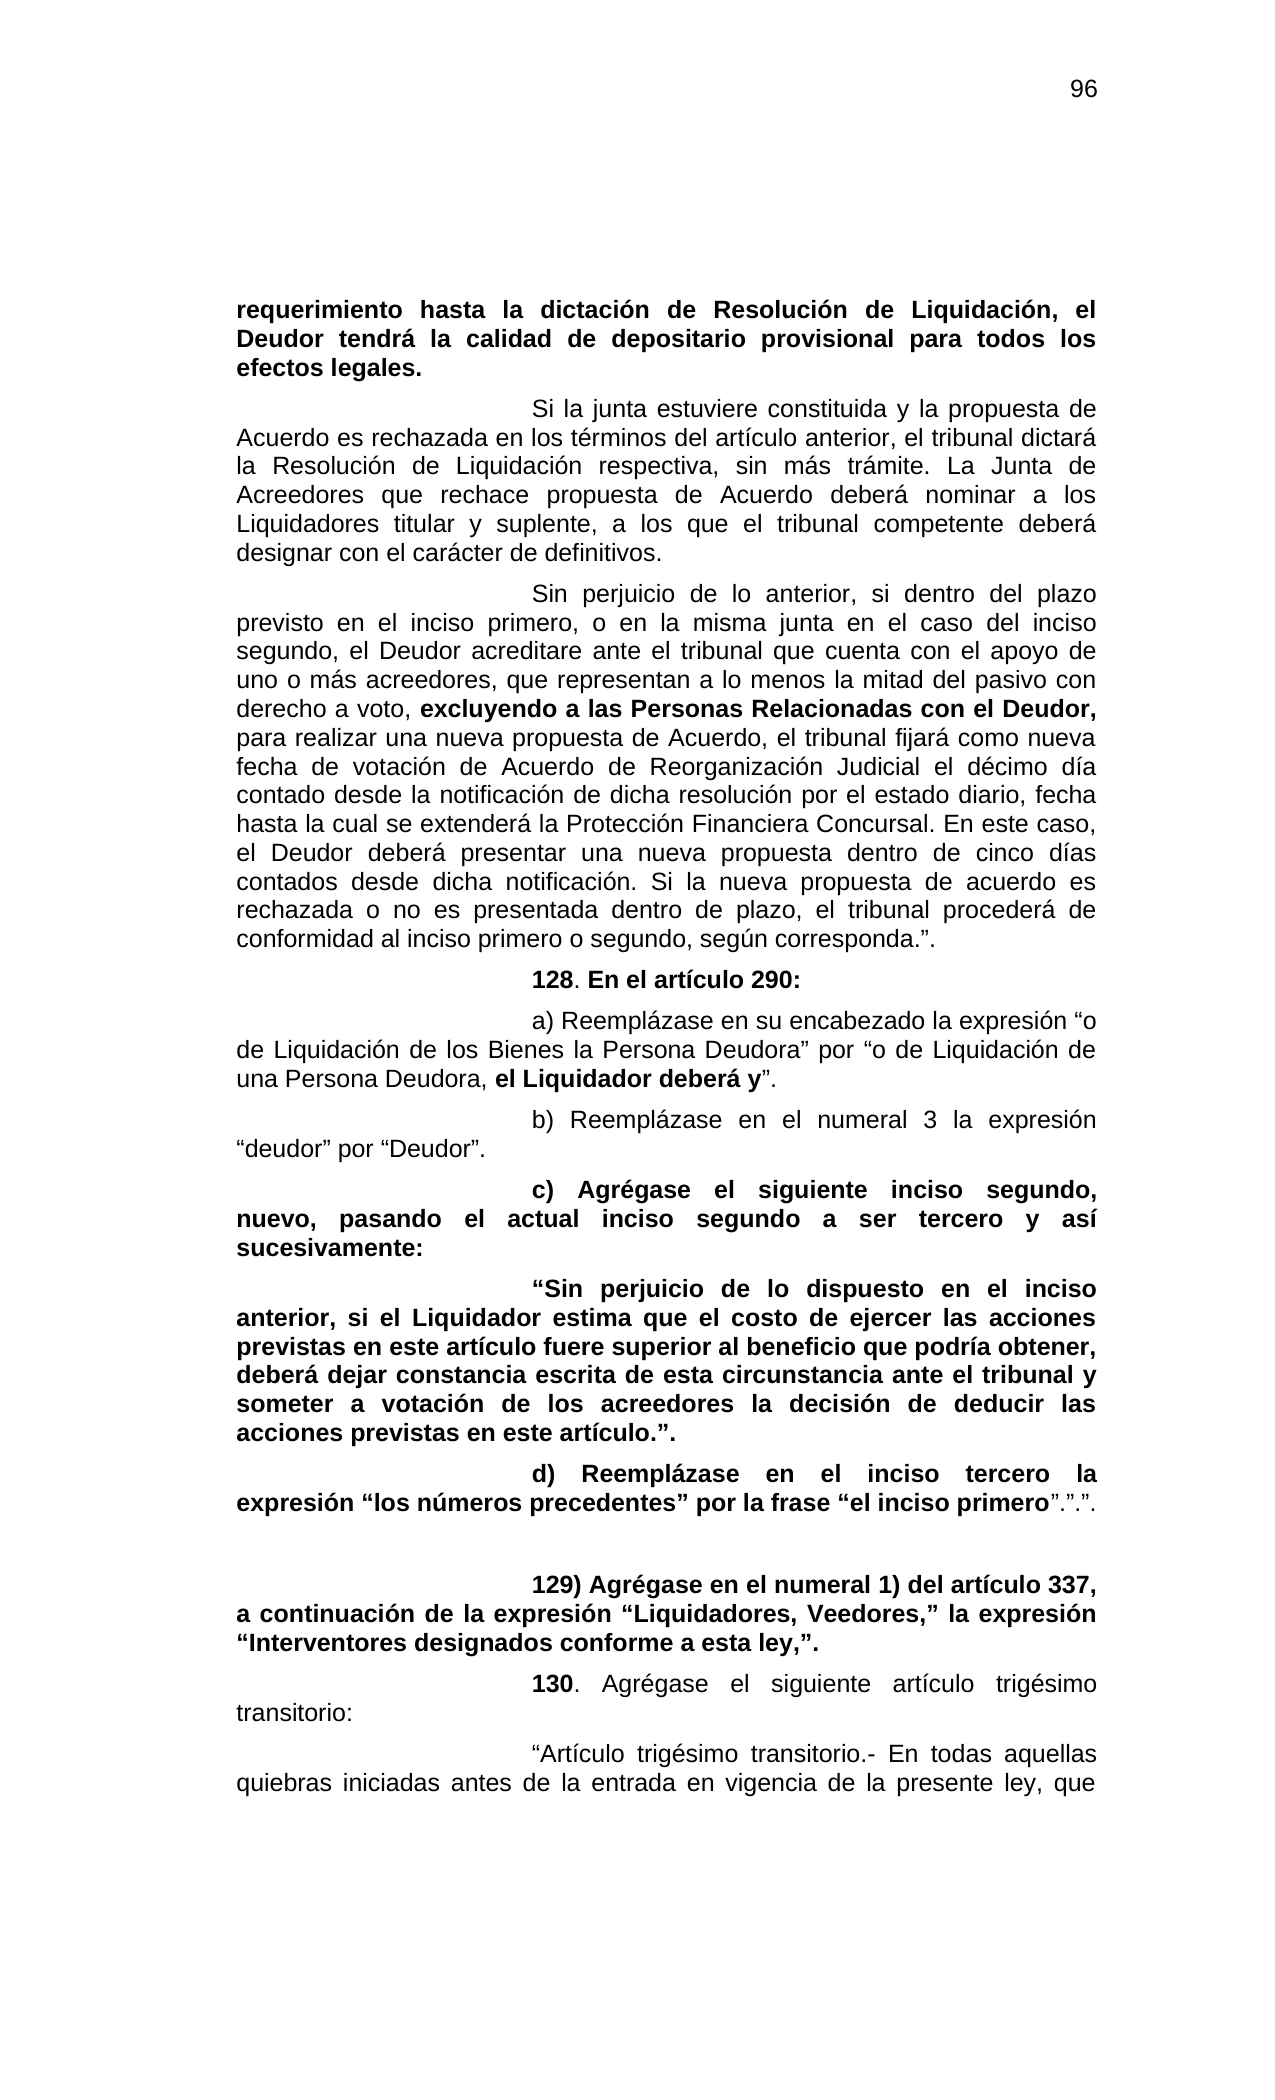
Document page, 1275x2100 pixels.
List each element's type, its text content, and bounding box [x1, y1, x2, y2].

text c) Agrégase el siguiente inciso segundo, nuevo, pasando el actual inciso segundo a ser tercero y así sucesivamente: [236, 1175, 1098, 1262]
text 128. En el artículo 290: [236, 965, 1098, 994]
text 129) Agrégase en el numeral 1) del artículo 337, a continuación de la expresión “Liquidadores, Veedores,” la expresión “Interventores designados conforme a esta ley,”. [236, 1570, 1098, 1657]
text Sin perjuicio de lo anterior, si dentro del plazo previsto en el inciso primero, o en la misma junta en el caso del inciso segundo, el Deudor acreditare ante el tribunal que cuenta con el apoyo de uno o más acreedores, que representan a lo menos la mitad del pasivo con derecho a voto, excluyendo a las Personas Relacionadas con el Deudor, para realizar una nueva propuesta de Acuerdo, el tribunal fijará como nueva fecha de votación de Acuerdo de Reorganización Judicial el décimo día contado desde la notificación de dicha resolución por el estado diario, fecha hasta la cual se extenderá la Protección Financiera Concursal. En este caso, el Deudor deberá presentar una nueva propuesta dentro de cinco días contados desde dicha notificación. Si la nueva propuesta de acuerdo es rechazada o no es presentada dentro de plazo, el tribunal procederá de conformidad al inciso primero o segundo, según corresponda.”. [236, 579, 1098, 953]
text b) Reemplázase en el numeral 3 la expresión “deudor” por “Deudor”. [236, 1105, 1098, 1163]
text a) Reemplázase en su encabezado la expresión “o de Liquidación de los Bienes la Persona Deudora” por “o de Liquidación de una Persona Deudora, el Liquidador deberá y”. [236, 1007, 1098, 1093]
text 130. Agrégase el siguiente artículo trigésimo transitorio: [236, 1669, 1098, 1727]
text “Sin perjuicio de lo dispuesto en el inciso anterior, si el Liquidador estima que el costo de ejercer las acciones previstas en este artículo fuere superior al beneficio que podría obtener, deberá dejar constancia escrita de esta circunstancia ante el tribunal y someter a votación de los acreedores la decisión de deducir las acciones previstas en este artículo.”. [236, 1274, 1098, 1447]
text Si la junta estuviere constituida y la propuesta de Acuerdo es rechazada en los términos del artículo anterior, el tribunal dictará la Resolución de Liquidación respectiva, sin más trámite. La Junta de Acreedores que rechace propuesta de Acuerdo deberá nominar a los Liquidadores titular y suplente, a los que el tribunal competente deberá designar con el carácter de definitivos. [236, 394, 1098, 567]
text d) Reemplázase en el inciso tercero la expresión “los números precedentes” por la frase “el inciso primero”.”.”. [236, 1459, 1098, 1517]
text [236, 1739, 1098, 1797]
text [236, 295, 1098, 382]
